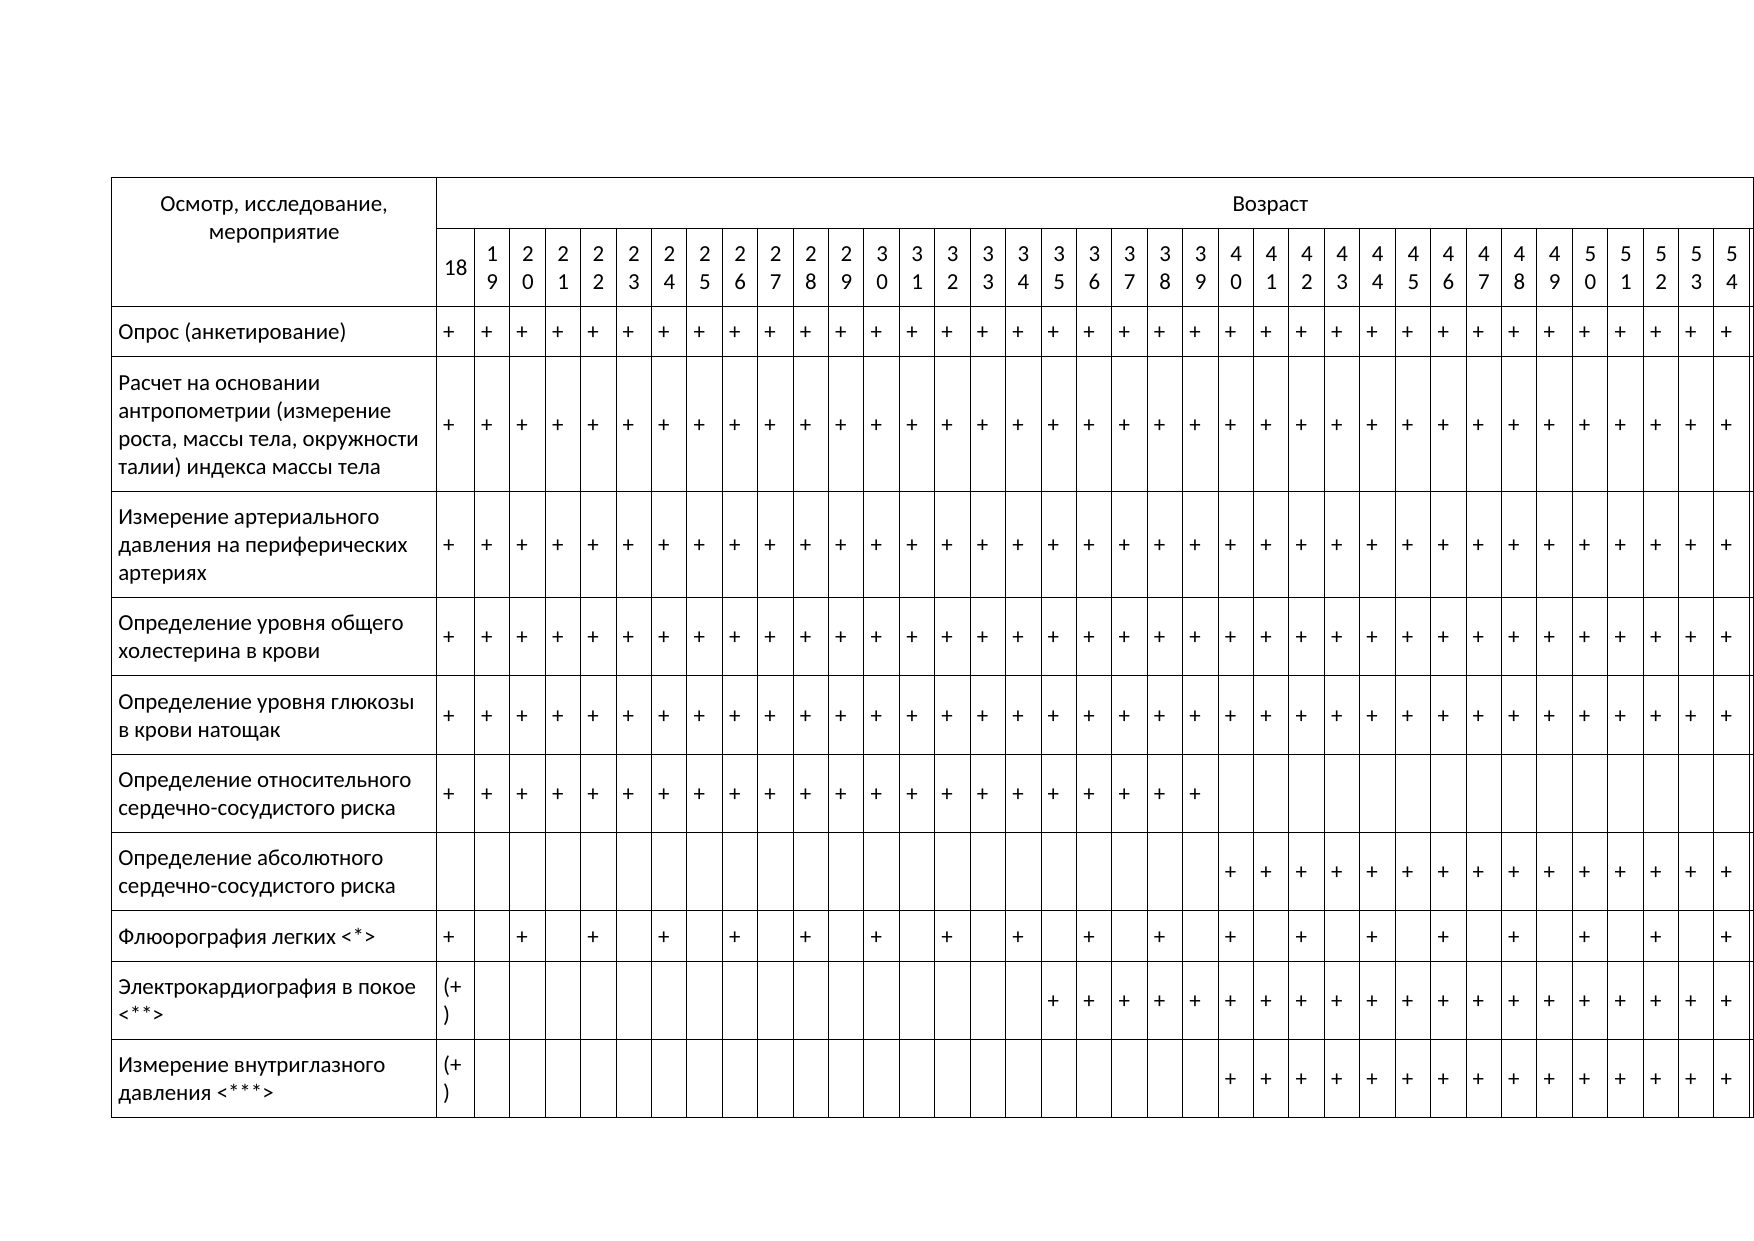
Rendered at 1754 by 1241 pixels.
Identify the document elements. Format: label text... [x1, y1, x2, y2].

table_cell + [935, 676, 970, 753]
table_cell + [1608, 307, 1643, 356]
table_cell 53 [1679, 229, 1713, 306]
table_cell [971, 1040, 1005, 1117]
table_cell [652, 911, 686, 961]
table_cell + [900, 755, 934, 832]
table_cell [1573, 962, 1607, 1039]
table_cell + [437, 357, 474, 491]
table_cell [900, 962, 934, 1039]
table_cell + [1042, 676, 1076, 753]
table_cell + [935, 598, 970, 675]
table_cell + [1431, 357, 1466, 491]
table_cell + [1396, 307, 1430, 356]
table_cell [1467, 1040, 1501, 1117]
table_cell + [935, 357, 970, 491]
table_cell + [1112, 307, 1147, 356]
table_cell Расчет на основании антропометрии (измерение роста, массы тела, окружности талии) индекса массы тела [112, 357, 436, 491]
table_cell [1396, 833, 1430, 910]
table_cell + [1077, 307, 1111, 356]
table_cell + [687, 357, 722, 491]
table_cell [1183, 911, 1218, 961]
table_cell + [1112, 598, 1147, 675]
table_cell + [758, 676, 793, 753]
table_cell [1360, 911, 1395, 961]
table_cell + [1502, 307, 1536, 356]
table_cell + [1006, 357, 1041, 491]
table_cell + [1148, 492, 1182, 597]
table_cell 20 [510, 229, 545, 306]
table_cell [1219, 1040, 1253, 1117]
table_cell 25 [687, 229, 722, 306]
table_cell + [687, 598, 722, 675]
table_cell + [437, 755, 474, 832]
table_cell 50 [1573, 229, 1607, 306]
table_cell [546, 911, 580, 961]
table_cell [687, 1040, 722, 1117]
table_cell + [581, 676, 616, 753]
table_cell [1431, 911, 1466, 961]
table_cell + [971, 492, 1005, 597]
table_cell + [687, 307, 722, 356]
table_header Осмотр, исследование, мероприятие [112, 178, 436, 306]
table_cell + [1608, 492, 1643, 597]
table_cell + [864, 492, 899, 597]
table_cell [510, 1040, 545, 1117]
table_cell + [758, 755, 793, 832]
table_cell + [1148, 755, 1182, 832]
table_cell + [1183, 676, 1218, 753]
table_cell + [864, 307, 899, 356]
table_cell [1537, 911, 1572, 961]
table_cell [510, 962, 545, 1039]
table_cell + [723, 357, 757, 491]
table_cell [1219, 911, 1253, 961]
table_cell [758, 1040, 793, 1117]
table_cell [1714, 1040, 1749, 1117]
table_cell + [971, 755, 1005, 832]
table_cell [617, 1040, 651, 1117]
table_cell + [900, 676, 934, 753]
table_cell + [829, 492, 863, 597]
table_cell + [1077, 755, 1111, 832]
table_cell 42 [1289, 229, 1324, 306]
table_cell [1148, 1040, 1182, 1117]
table_cell + [437, 492, 474, 597]
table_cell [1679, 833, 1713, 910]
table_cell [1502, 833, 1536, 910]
table_cell 45 [1396, 229, 1430, 306]
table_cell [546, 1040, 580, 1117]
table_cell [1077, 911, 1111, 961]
table_cell 31 [900, 229, 934, 306]
table_cell 43 [1325, 229, 1359, 306]
table_cell + [1714, 676, 1749, 753]
table_cell + [652, 755, 686, 832]
table_cell + [1608, 598, 1643, 675]
table_cell + [510, 598, 545, 675]
table_cell + [510, 307, 545, 356]
table_cell + [971, 676, 1005, 753]
table_cell [1042, 833, 1076, 910]
table_cell + [1077, 492, 1111, 597]
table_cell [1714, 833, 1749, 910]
table_cell [1467, 755, 1501, 832]
table_cell + [758, 307, 793, 356]
table_cell + [617, 307, 651, 356]
table_cell Измерение артериального давления на периферических артериях [112, 492, 436, 597]
table_cell 51 [1608, 229, 1643, 306]
table_cell + [935, 492, 970, 597]
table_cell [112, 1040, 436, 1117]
table_cell + [475, 755, 509, 832]
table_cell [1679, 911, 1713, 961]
table_cell + [1396, 492, 1430, 597]
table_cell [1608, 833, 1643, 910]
table_cell + [617, 676, 651, 753]
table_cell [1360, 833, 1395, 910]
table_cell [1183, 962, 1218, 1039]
table_cell + [1289, 492, 1324, 597]
table_cell + [1573, 307, 1607, 356]
table_cell + [1042, 492, 1076, 597]
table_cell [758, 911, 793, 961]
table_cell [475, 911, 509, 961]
table_cell + [1679, 307, 1713, 356]
table_cell + [723, 755, 757, 832]
table_cell 38 [1148, 229, 1182, 306]
table_cell [1644, 755, 1678, 832]
table_cell + [1537, 676, 1572, 753]
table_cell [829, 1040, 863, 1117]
table_cell + [1537, 357, 1572, 491]
table_cell [1006, 833, 1041, 910]
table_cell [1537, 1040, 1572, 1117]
table_cell + [723, 492, 757, 597]
table_cell + [1537, 492, 1572, 597]
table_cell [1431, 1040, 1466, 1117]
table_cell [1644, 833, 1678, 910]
table_cell + [581, 307, 616, 356]
table_cell + [1254, 492, 1288, 597]
table_cell [794, 833, 828, 910]
table_cell [1714, 755, 1749, 832]
table_cell 32 [935, 229, 970, 306]
table_cell + [1360, 598, 1395, 675]
table_cell [935, 833, 970, 910]
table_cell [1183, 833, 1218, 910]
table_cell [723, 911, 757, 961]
table_cell [829, 833, 863, 910]
table_cell + [546, 492, 580, 597]
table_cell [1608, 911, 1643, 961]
table_cell + [1608, 357, 1643, 491]
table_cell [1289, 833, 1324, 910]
table_cell + [900, 357, 934, 491]
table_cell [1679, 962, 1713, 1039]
table_cell 18 [437, 229, 474, 306]
table_cell 27 [758, 229, 793, 306]
table_cell 19 [475, 229, 509, 306]
table_cell + [1148, 598, 1182, 675]
table_cell + [1219, 676, 1253, 753]
table_cell + [652, 676, 686, 753]
table_cell + [900, 492, 934, 597]
table_cell + [546, 598, 580, 675]
table_cell + [758, 492, 793, 597]
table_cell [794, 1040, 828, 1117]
table_cell + [1431, 492, 1466, 597]
table_cell + [1219, 598, 1253, 675]
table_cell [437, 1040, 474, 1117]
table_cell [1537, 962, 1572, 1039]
table_cell + [437, 676, 474, 753]
table_cell [581, 833, 616, 910]
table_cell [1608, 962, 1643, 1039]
table_cell + [1042, 357, 1076, 491]
table_cell + [652, 357, 686, 491]
table_cell + [900, 598, 934, 675]
table_cell + [617, 755, 651, 832]
table_cell + [794, 755, 828, 832]
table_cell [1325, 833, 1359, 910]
table_cell + [1431, 598, 1466, 675]
table_cell + [510, 755, 545, 832]
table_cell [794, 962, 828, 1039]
table_cell + [1325, 676, 1359, 753]
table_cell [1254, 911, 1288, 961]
table_cell + [1431, 307, 1466, 356]
table_cell + [687, 492, 722, 597]
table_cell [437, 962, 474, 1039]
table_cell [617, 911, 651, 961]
table_cell + [723, 676, 757, 753]
table_cell + [1467, 492, 1501, 597]
table_cell 52 [1644, 229, 1678, 306]
table_cell + [1148, 307, 1182, 356]
table_cell Определение абсолютного сердечно-сосудистого риска [112, 833, 436, 910]
table_cell + [864, 598, 899, 675]
table_cell + [1042, 598, 1076, 675]
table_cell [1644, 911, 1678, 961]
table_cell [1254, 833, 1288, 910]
table_cell + [475, 676, 509, 753]
table_cell + [1714, 357, 1749, 491]
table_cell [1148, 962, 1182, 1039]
table_cell [546, 833, 580, 910]
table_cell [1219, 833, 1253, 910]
table_cell + [1112, 676, 1147, 753]
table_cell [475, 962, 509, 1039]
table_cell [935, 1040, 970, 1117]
table_cell + [475, 357, 509, 491]
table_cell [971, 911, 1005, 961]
table_cell + [510, 492, 545, 597]
table_cell + [1714, 492, 1749, 597]
table_cell + [1360, 357, 1395, 491]
table_cell [1537, 755, 1572, 832]
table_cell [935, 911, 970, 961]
table_cell + [935, 755, 970, 832]
table_cell [652, 833, 686, 910]
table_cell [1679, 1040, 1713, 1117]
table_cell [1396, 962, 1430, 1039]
table_cell Определение уровня глюкозы в крови натощак [112, 676, 436, 753]
table_cell 34 [1006, 229, 1041, 306]
table_cell [1431, 755, 1466, 832]
table_cell + [1254, 357, 1288, 491]
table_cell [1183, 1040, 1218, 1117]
table_cell + [794, 357, 828, 491]
table_cell + [1679, 676, 1713, 753]
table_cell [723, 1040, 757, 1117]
table_cell + [1325, 598, 1359, 675]
table_cell [1502, 755, 1536, 832]
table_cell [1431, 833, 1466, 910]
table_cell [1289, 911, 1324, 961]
table_cell [723, 833, 757, 910]
table_cell 23 [617, 229, 651, 306]
table_cell + [1183, 357, 1218, 491]
table_cell + [829, 307, 863, 356]
table_cell + [1573, 598, 1607, 675]
table_cell + [864, 755, 899, 832]
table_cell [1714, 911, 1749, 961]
table_cell + [1396, 357, 1430, 491]
table_cell 21 [546, 229, 580, 306]
table_cell [900, 833, 934, 910]
table_cell + [1537, 307, 1572, 356]
table_cell + [1644, 598, 1678, 675]
table_cell [1289, 755, 1324, 832]
table_cell + [1183, 598, 1218, 675]
table_cell [1608, 755, 1643, 832]
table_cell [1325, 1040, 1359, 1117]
table_cell [1679, 755, 1713, 832]
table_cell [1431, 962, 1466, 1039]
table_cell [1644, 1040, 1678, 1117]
table_cell + [581, 598, 616, 675]
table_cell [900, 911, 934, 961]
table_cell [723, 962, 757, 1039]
table_cell + [971, 307, 1005, 356]
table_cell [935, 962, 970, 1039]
table_cell + [617, 492, 651, 597]
table_cell + [1183, 307, 1218, 356]
table_cell + [1679, 598, 1713, 675]
table_cell + [1325, 357, 1359, 491]
table_cell + [971, 598, 1005, 675]
table_cell + [1644, 357, 1678, 491]
table_cell + [1148, 357, 1182, 491]
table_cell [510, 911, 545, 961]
table_cell + [1219, 492, 1253, 597]
table_cell + [864, 676, 899, 753]
table_cell 37 [1112, 229, 1147, 306]
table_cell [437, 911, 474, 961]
table_cell [1148, 833, 1182, 910]
table_cell + [1396, 598, 1430, 675]
table_cell + [546, 676, 580, 753]
table_cell + [475, 492, 509, 597]
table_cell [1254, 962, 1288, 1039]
table_cell 39 [1183, 229, 1218, 306]
table_cell + [758, 598, 793, 675]
table_cell + [1360, 492, 1395, 597]
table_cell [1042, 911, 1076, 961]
table_cell + [1644, 676, 1678, 753]
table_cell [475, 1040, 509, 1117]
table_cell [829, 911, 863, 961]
table_cell + [1042, 307, 1076, 356]
table_cell + [1431, 676, 1466, 753]
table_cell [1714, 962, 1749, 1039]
table_cell + [1219, 307, 1253, 356]
table_cell + [652, 492, 686, 597]
table_cell + [687, 676, 722, 753]
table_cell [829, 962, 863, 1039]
table_cell + [1679, 492, 1713, 597]
table_cell 26 [723, 229, 757, 306]
table_cell + [510, 676, 545, 753]
table_cell + [1077, 357, 1111, 491]
table_cell [687, 833, 722, 910]
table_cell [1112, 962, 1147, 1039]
table_cell + [1396, 676, 1430, 753]
table_cell Опрос (анкетирование) [112, 307, 436, 356]
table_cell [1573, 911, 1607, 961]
table_cell + [546, 307, 580, 356]
table_cell + [1112, 357, 1147, 491]
table_cell + [1289, 676, 1324, 753]
table_cell 35 [1042, 229, 1076, 306]
table_cell + [829, 755, 863, 832]
table_cell [1254, 755, 1288, 832]
table_cell + [1360, 676, 1395, 753]
table_cell + [1042, 755, 1076, 832]
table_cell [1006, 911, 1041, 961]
table_cell + [1573, 492, 1607, 597]
table_cell + [1112, 755, 1147, 832]
table_cell [1077, 833, 1111, 910]
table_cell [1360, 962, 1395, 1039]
table_cell + [510, 357, 545, 491]
table_cell 30 [864, 229, 899, 306]
table_cell + [1254, 598, 1288, 675]
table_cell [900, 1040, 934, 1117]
table_cell + [1644, 307, 1678, 356]
table_cell + [1714, 307, 1749, 356]
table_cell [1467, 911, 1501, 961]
table_cell + [581, 755, 616, 832]
table_cell + [971, 357, 1005, 491]
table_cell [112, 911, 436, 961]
table_cell [1360, 755, 1395, 832]
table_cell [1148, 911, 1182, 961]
table_cell + [437, 598, 474, 675]
table_cell + [1502, 492, 1536, 597]
table_cell + [617, 357, 651, 491]
table_cell [1396, 755, 1430, 832]
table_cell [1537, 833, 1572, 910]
table_cell + [1006, 676, 1041, 753]
table_cell + [581, 357, 616, 491]
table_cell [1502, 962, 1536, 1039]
table_cell + [900, 307, 934, 356]
table_cell + [1573, 676, 1607, 753]
table_cell 44 [1360, 229, 1395, 306]
table_cell 40 [1219, 229, 1253, 306]
table_cell + [1254, 307, 1288, 356]
table_cell + [794, 676, 828, 753]
table_cell + [1325, 492, 1359, 597]
table_cell + [1183, 755, 1218, 832]
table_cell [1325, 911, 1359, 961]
table_cell + [1644, 492, 1678, 597]
table_cell + [546, 755, 580, 832]
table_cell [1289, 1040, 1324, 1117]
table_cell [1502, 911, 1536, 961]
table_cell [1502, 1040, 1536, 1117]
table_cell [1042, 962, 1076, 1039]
table_cell + [1467, 598, 1501, 675]
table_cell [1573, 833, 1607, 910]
table_cell 36 [1077, 229, 1111, 306]
table_cell + [1289, 598, 1324, 675]
table_cell + [829, 357, 863, 491]
table_cell + [1608, 676, 1643, 753]
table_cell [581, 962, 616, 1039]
table_cell 28 [794, 229, 828, 306]
table_cell 33 [971, 229, 1005, 306]
table_cell + [1537, 598, 1572, 675]
table_cell 46 [1431, 229, 1466, 306]
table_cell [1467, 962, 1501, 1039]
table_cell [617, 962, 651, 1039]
table_cell [510, 833, 545, 910]
table_cell 49 [1537, 229, 1572, 306]
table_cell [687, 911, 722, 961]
table_cell + [723, 307, 757, 356]
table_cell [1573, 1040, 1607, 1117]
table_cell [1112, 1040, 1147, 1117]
table_cell + [687, 755, 722, 832]
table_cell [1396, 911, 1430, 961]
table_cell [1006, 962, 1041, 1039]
table_cell + [1077, 598, 1111, 675]
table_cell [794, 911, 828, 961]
table_cell + [1502, 676, 1536, 753]
table_cell + [1183, 492, 1218, 597]
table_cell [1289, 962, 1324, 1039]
table_cell 29 [829, 229, 863, 306]
table_cell [971, 833, 1005, 910]
table_cell + [758, 357, 793, 491]
table_cell 48 [1502, 229, 1536, 306]
table_cell + [1006, 492, 1041, 597]
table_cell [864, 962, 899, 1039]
table_cell + [1714, 598, 1749, 675]
table_header Возраст [437, 178, 1753, 227]
table_cell [1573, 755, 1607, 832]
table_cell + [475, 598, 509, 675]
table_cell + [864, 357, 899, 491]
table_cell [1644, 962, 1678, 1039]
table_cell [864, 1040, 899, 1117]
table_cell 54 [1714, 229, 1749, 306]
table_cell + [581, 492, 616, 597]
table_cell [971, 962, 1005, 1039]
table_cell 41 [1254, 229, 1288, 306]
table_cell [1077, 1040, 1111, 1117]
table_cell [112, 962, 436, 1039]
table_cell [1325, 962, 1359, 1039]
table_cell + [437, 307, 474, 356]
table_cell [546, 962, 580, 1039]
table_cell + [1467, 676, 1501, 753]
table_cell + [1219, 357, 1253, 491]
table_cell + [1148, 676, 1182, 753]
table_cell + [723, 598, 757, 675]
table_cell [864, 833, 899, 910]
table_cell [1112, 833, 1147, 910]
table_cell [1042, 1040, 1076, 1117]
table_cell 24 [652, 229, 686, 306]
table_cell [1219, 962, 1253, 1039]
table_cell + [1502, 598, 1536, 675]
table_cell [475, 833, 509, 910]
table_cell + [1112, 492, 1147, 597]
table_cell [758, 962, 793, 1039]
table_cell + [546, 357, 580, 491]
table_cell + [652, 598, 686, 675]
table_cell + [1325, 307, 1359, 356]
table_cell Определение уровня общего холестерина в крови [112, 598, 436, 675]
table_cell + [794, 492, 828, 597]
table_cell [758, 833, 793, 910]
table_cell + [1006, 598, 1041, 675]
table_cell + [1573, 357, 1607, 491]
table_cell + [1254, 676, 1288, 753]
table_cell + [794, 307, 828, 356]
table_cell 47 [1467, 229, 1501, 306]
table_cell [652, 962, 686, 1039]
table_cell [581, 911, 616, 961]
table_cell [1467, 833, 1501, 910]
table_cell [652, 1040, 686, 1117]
table_cell + [617, 598, 651, 675]
table_cell + [1679, 357, 1713, 491]
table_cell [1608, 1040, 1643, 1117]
table_cell [1325, 755, 1359, 832]
table_cell [1219, 755, 1253, 832]
table_cell + [829, 598, 863, 675]
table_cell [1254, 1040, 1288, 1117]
table_cell [617, 833, 651, 910]
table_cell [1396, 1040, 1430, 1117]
table_cell + [1289, 357, 1324, 491]
table_cell + [1360, 307, 1395, 356]
table_cell + [1467, 357, 1501, 491]
table_cell + [1006, 307, 1041, 356]
table_cell + [935, 307, 970, 356]
table_cell + [652, 307, 686, 356]
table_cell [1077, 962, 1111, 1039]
table_cell + [1006, 755, 1041, 832]
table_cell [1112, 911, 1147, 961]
table_cell 22 [581, 229, 616, 306]
table_cell + [1289, 307, 1324, 356]
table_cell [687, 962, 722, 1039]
table_cell + [1077, 676, 1111, 753]
table_cell Определение относительного сердечно-сосудистого риска [112, 755, 436, 832]
table_cell + [475, 307, 509, 356]
table_cell + [794, 598, 828, 675]
table_cell + [1467, 307, 1501, 356]
table_cell [437, 833, 474, 910]
table_cell + [829, 676, 863, 753]
table_cell + [1502, 357, 1536, 491]
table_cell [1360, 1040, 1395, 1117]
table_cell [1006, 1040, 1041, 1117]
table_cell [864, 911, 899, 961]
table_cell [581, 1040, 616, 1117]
